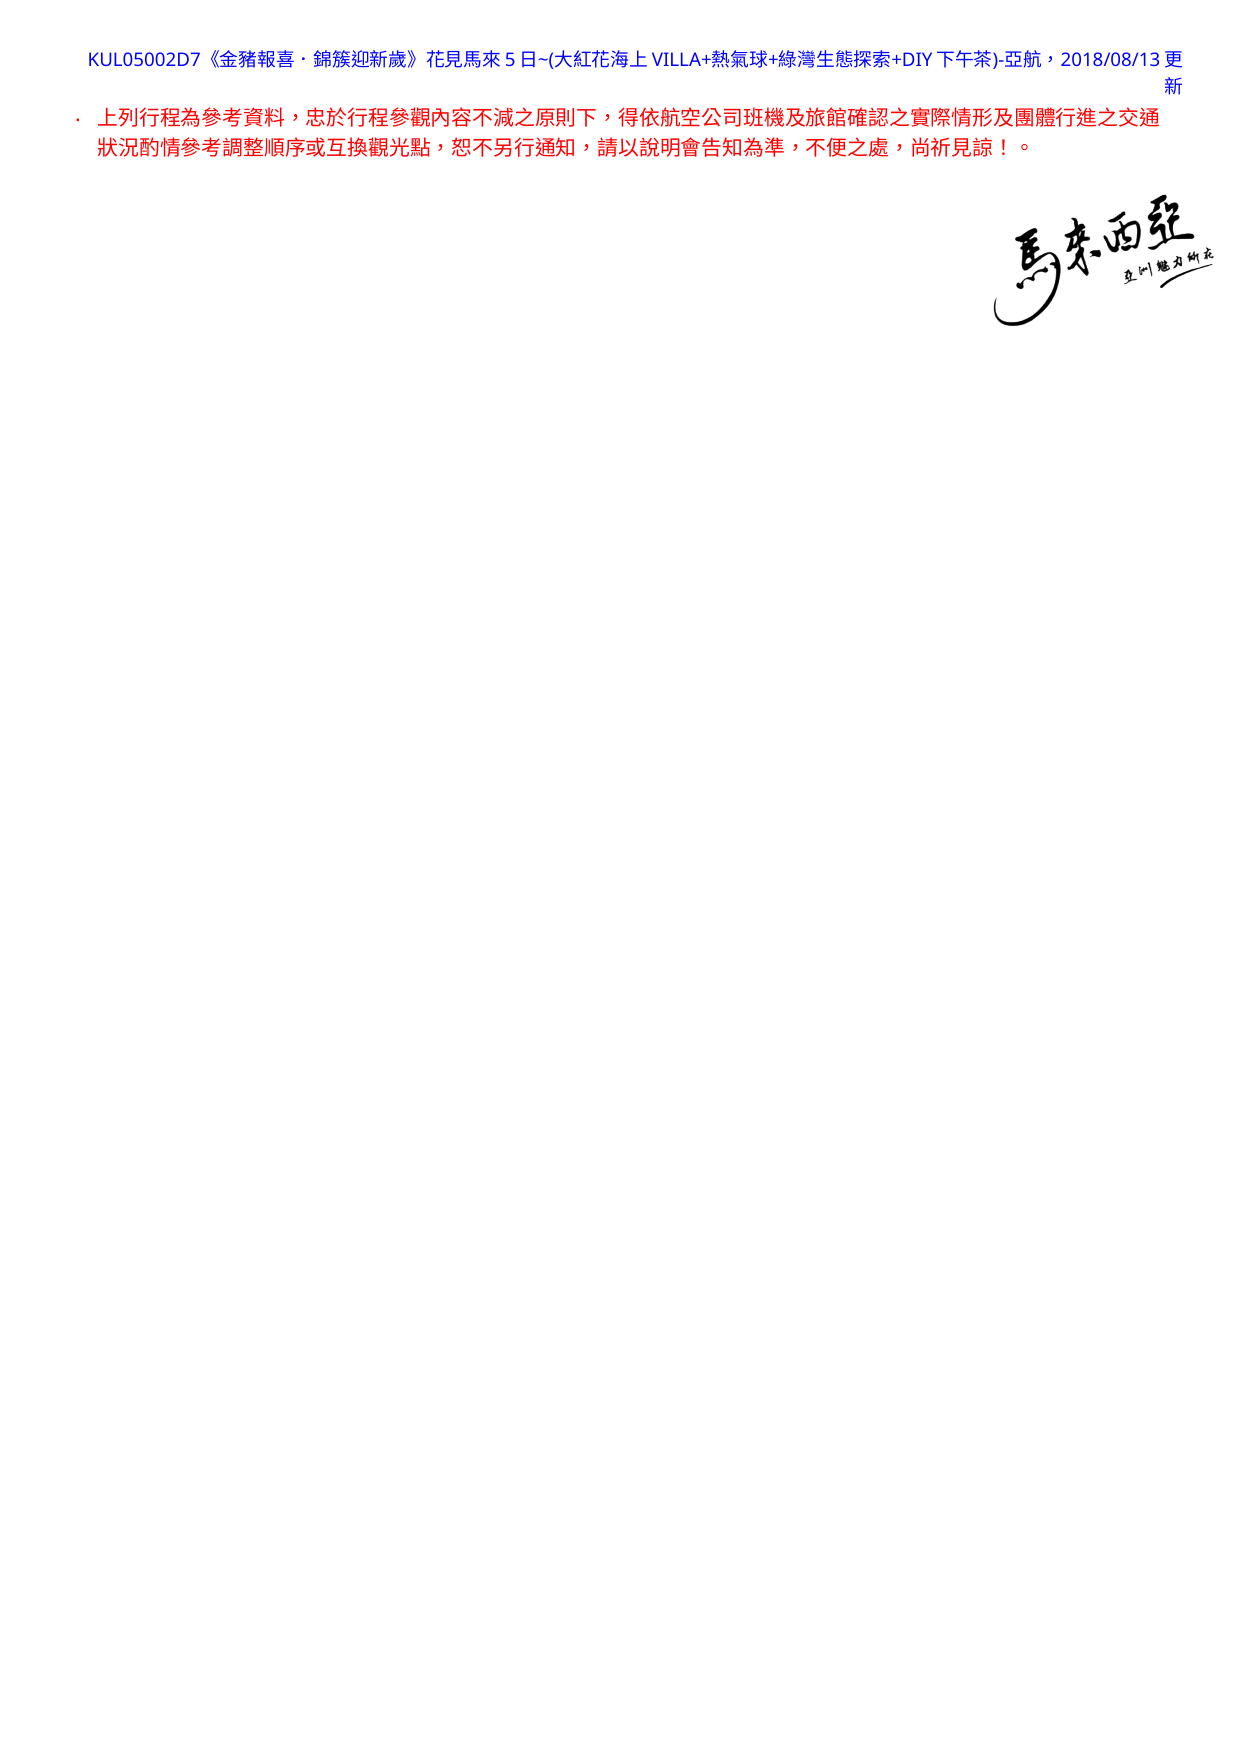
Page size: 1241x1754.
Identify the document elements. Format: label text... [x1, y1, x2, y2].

list 上列行程為參考資料，忠於行程參觀內容不減之原則下，得依航空公司班機及旅館確認之實際情形及團體行進之交通狀況酌情參考調整順序或互換觀光點，恕不另行通知，請以說明會告知為準，不便之處，尚祈見諒！。 [75, 101, 1165, 162]
picture [973, 186, 1221, 333]
